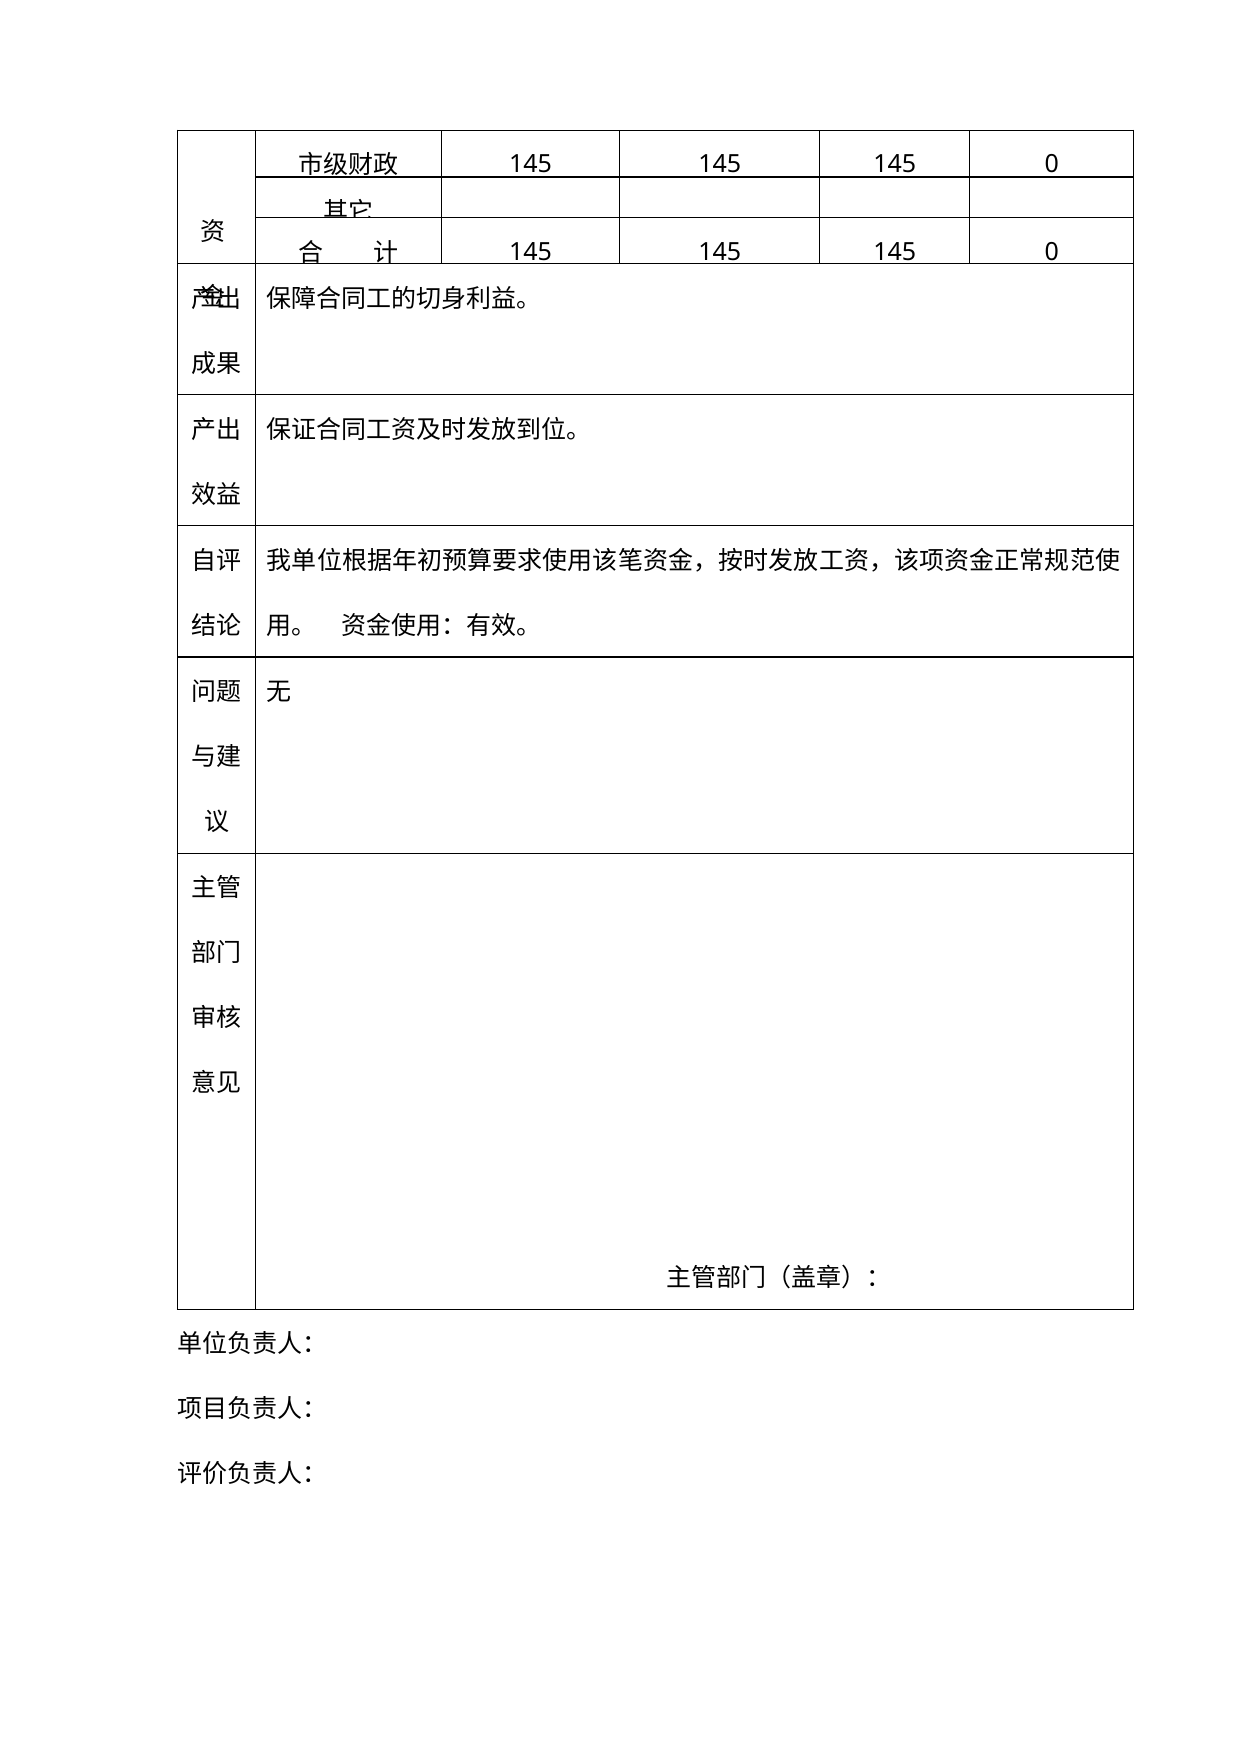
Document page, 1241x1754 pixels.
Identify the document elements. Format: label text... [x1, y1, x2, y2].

table_cell 无 [256, 658, 1133, 852]
table_cell 问题与建议 [178, 658, 255, 852]
table_cell [442, 178, 619, 217]
text 评价负责人： [177, 1439, 1063, 1504]
table_cell 主管部门（盖章）： [256, 854, 1133, 1308]
table_cell 保证合同工资及时发放到位。 [256, 395, 1133, 525]
table_cell 145 [820, 218, 969, 263]
table_cell 145 [620, 218, 819, 263]
table_cell [620, 178, 819, 217]
table_cell 产出成果 [178, 264, 255, 394]
table_cell 保障合同工的切身利益。 [256, 264, 1133, 394]
table_cell 自评结论 [178, 526, 255, 656]
table_cell 合 计 [256, 218, 441, 263]
table_cell 0 [970, 131, 1133, 176]
table_cell 产出效益 [178, 395, 255, 525]
table_cell [970, 178, 1133, 217]
text 单位负责人： [177, 1310, 1063, 1374]
text 项目负责人： [177, 1374, 1063, 1439]
table_cell 市级财政 [256, 131, 441, 176]
table_cell 我单位根据年初预算要求使用该笔资金，按时发放工资，该项资金正常规范使用。 资金使用：有效。 [256, 526, 1133, 656]
table_cell 0 [970, 218, 1133, 263]
table_cell 145 [442, 131, 619, 176]
table_cell 145 [620, 131, 819, 176]
table_cell 145 [820, 131, 969, 176]
table_cell [820, 178, 969, 217]
table_cell 其它 [256, 178, 441, 217]
table_cell 145 [442, 218, 619, 263]
table_cell 主管部门审核意见 [178, 854, 255, 1308]
